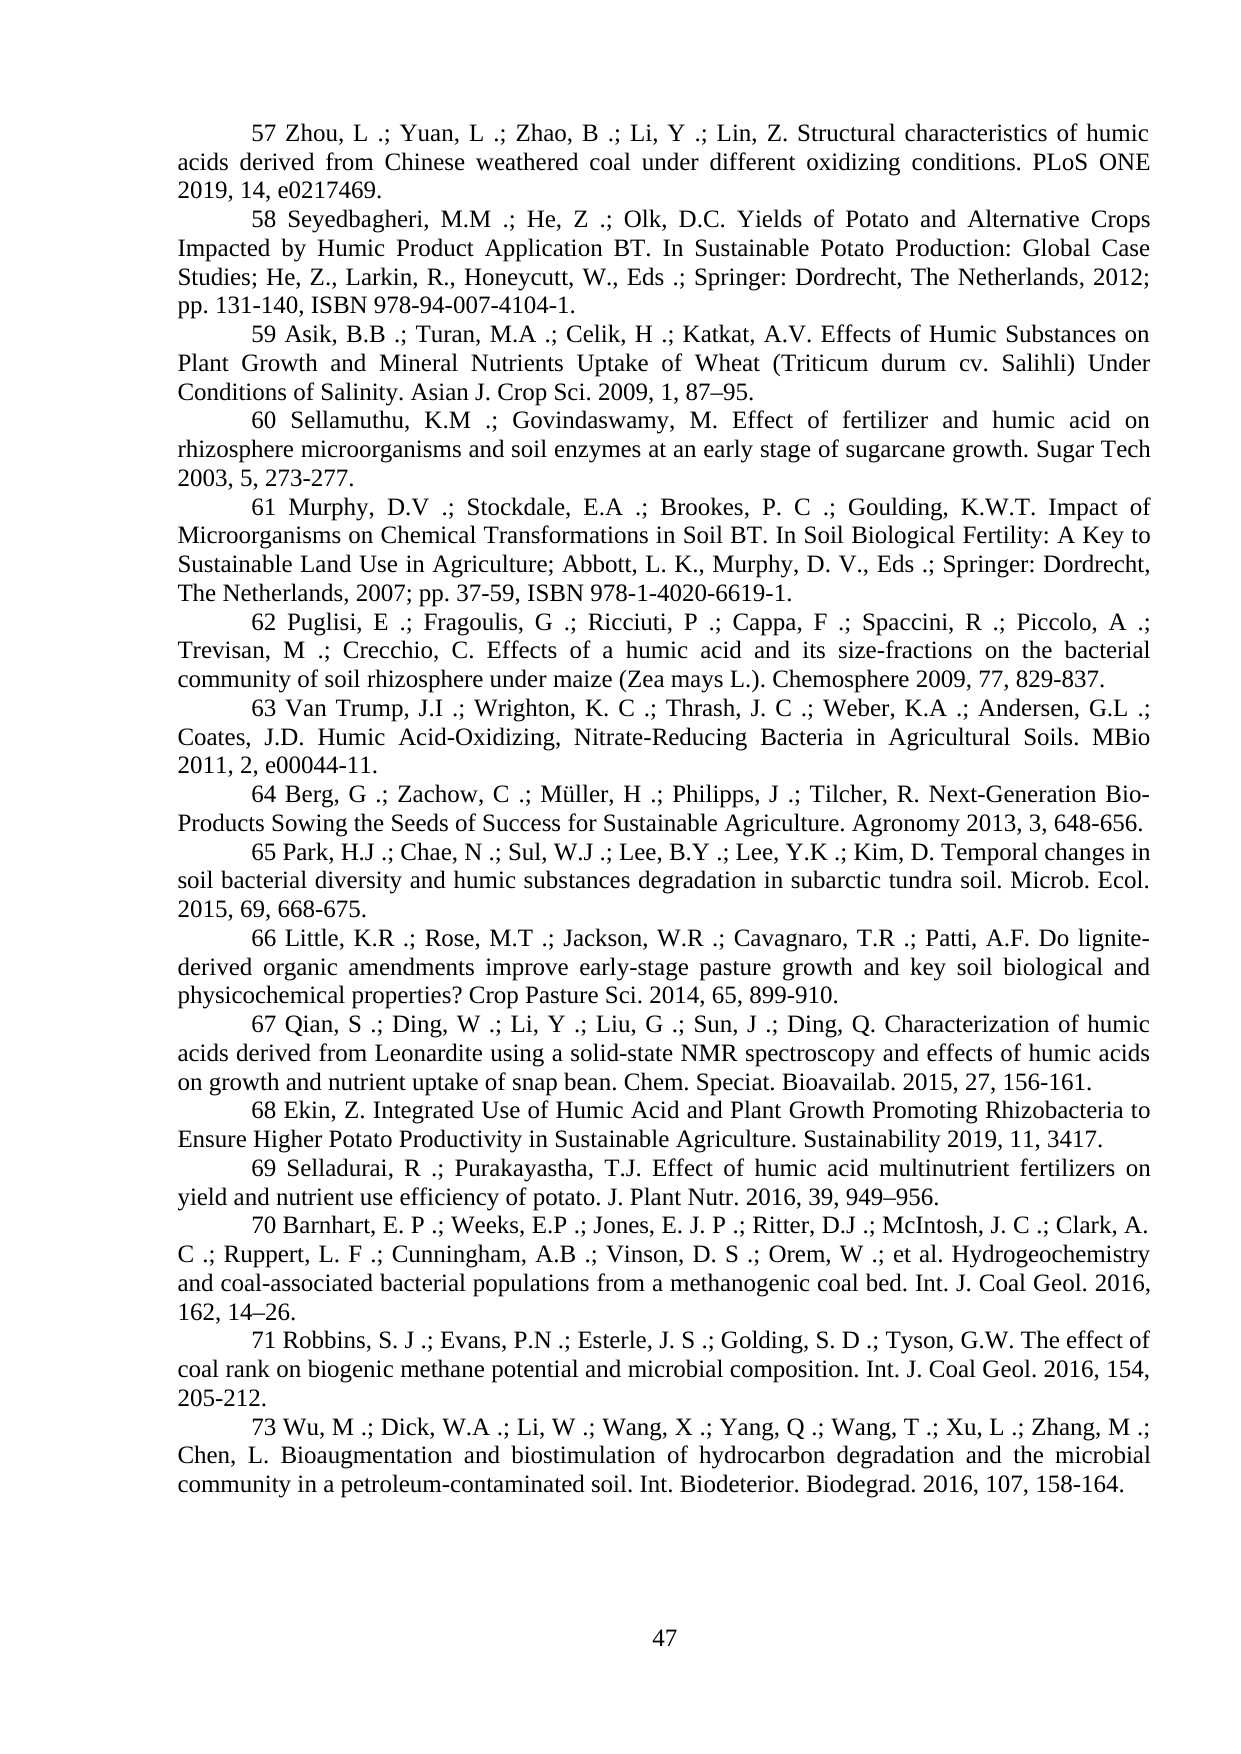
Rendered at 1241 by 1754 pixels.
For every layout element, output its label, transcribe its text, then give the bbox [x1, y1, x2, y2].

text 58 Seyedbagheri, M.M .; He, Z .; Olk, D.C. Yields of Potato and Alternative Crops Impacted by Humic Product Application BT. In Sustainable Potato Production: Global Case Studies; He, Z., Larkin, R., Honeycutt, W., Eds .; Springer: Dordrecht, The Netherlands, 2012; pp. 131-140, ISBN 978-94-007-4104-1. [177, 204, 1152, 319]
text 66 Little, K.R .; Rose, M.T .; Jackson, W.R .; Cavagnaro, T.R .; Patti, A.F. Do lignite-derived organic amendments improve early-stage pasture growth and key soil biological and physicochemical properties? Crop Pasture Sci. 2014, 65, 899-910. [177, 923, 1152, 1009]
text 68 Ekin, Z. Integrated Use of Humic Acid and Plant Growth Promoting Rhizobacteria to Ensure Higher Potato Productivity in Sustainable Agriculture. Sustainability 2019, 11, 3417. [177, 1096, 1152, 1153]
text 57 Zhou, L .; Yuan, L .; Zhao, B .; Li, Y .; Lin, Z. Structural characteristics of humic acids derived from Chinese weathered coal under different oxidizing conditions. PLoS ONE 2019, 14, e0217469. [177, 118, 1152, 204]
text 69 Selladurai, R .; Purakayastha, T.J. Effect of humic acid multinutrient fertilizers on yield and nutrient use efficiency of potato. J. Plant Nutr. 2016, 39, 949–956. [177, 1153, 1152, 1211]
text 61 Murphy, D.V .; Stockdale, E.A .; Brookes, P. C .; Goulding, K.W.T. Impact of Microorganisms on Chemical Transformations in Soil BT. In Soil Biological Fertility: A Key to Sustainable Land Use in Agriculture; Abbott, L. K., Murphy, D. V., Eds .; Springer: Dordrecht, The Netherlands, 2007; pp. 37-59, ISBN 978-1-4020-6619-1. [177, 492, 1152, 607]
text 71 Robbins, S. J .; Evans, P.N .; Esterle, J. S .; Golding, S. D .; Tyson, G.W. The effect of coal rank on biogenic methane potential and microbial composition. Int. J. Coal Geol. 2016, 154, 205-212. [177, 1326, 1152, 1412]
text 65 Park, H.J .; Chae, N .; Sul, W.J .; Lee, B.Y .; Lee, Y.K .; Kim, D. Temporal changes in soil bacterial diversity and humic substances degradation in subarctic tundra soil. Microb. Ecol. 2015, 69, 668-675. [177, 837, 1152, 923]
text 59 Asik, B.B .; Turan, M.A .; Celik, H .; Katkat, A.V. Effects of Humic Substances on Plant Growth and Mineral Nutrients Uptake of Wheat (Triticum durum cv. Salihli) Under Conditions of Salinity. Asian J. Crop Sci. 2009, 1, 87–95. [177, 319, 1152, 406]
text 64 Berg, G .; Zachow, C .; Müller, H .; Philipps, J .; Tilcher, R. Next-Generation Bio-Products Sowing the Seeds of Success for Sustainable Agriculture. Agronomy 2013, 3, 648-656. [177, 779, 1152, 837]
text 67 Qian, S .; Ding, W .; Li, Y .; Liu, G .; Sun, J .; Ding, Q. Characterization of humic acids derived from Leonardite using a solid-state NMR spectroscopy and effects of humic acids on growth and nutrient uptake of snap bean. Chem. Speciat. Bioavailab. 2015, 27, 156-161. [177, 1009, 1152, 1096]
text 60 Sellamuthu, K.M .; Govindaswamy, M. Effect of fertilizer and humic acid on rhizosphere microorganisms and soil enzymes at an early stage of sugarcane growth. Sugar Tech 2003, 5, 273-277. [177, 406, 1152, 492]
text 70 Barnhart, E. P .; Weeks, E.P .; Jones, E. J. P .; Ritter, D.J .; McIntosh, J. C .; Clark, A. C .; Ruppert, L. F .; Cunningham, A.B .; Vinson, D. S .; Orem, W .; et al. Hydrogeochemistry and coal-associated bacterial populations from a methanogenic coal bed. Int. J. Coal Geol. 2016, 162, 14–26. [177, 1211, 1152, 1326]
text 73 Wu, M .; Dick, W.A .; Li, W .; Wang, X .; Yang, Q .; Wang, T .; Xu, L .; Zhang, M .; Chen, L. Bioaugmentation and biostimulation of hydrocarbon degradation and the microbial community in a petroleum-contaminated soil. Int. Biodeterior. Biodegrad. 2016, 107, 158-164. [177, 1412, 1152, 1498]
text 63 Van Trump, J.I .; Wrighton, K. C .; Thrash, J. C .; Weber, K.A .; Andersen, G.L .; Coates, J.D. Humic Acid-Oxidizing, Nitrate-Reducing Bacteria in Agricultural Soils. MBio 2011, 2, e00044-11. [177, 693, 1152, 779]
text 62 Puglisi, E .; Fragoulis, G .; Ricciuti, P .; Cappa, F .; Spaccini, R .; Piccolo, A .; Trevisan, M .; Crecchio, C. Effects of a humic acid and its size-fractions on the bacterial community of soil rhizosphere under maize (Zea mays L.). Chemosphere 2009, 77, 829-837. [177, 607, 1152, 693]
